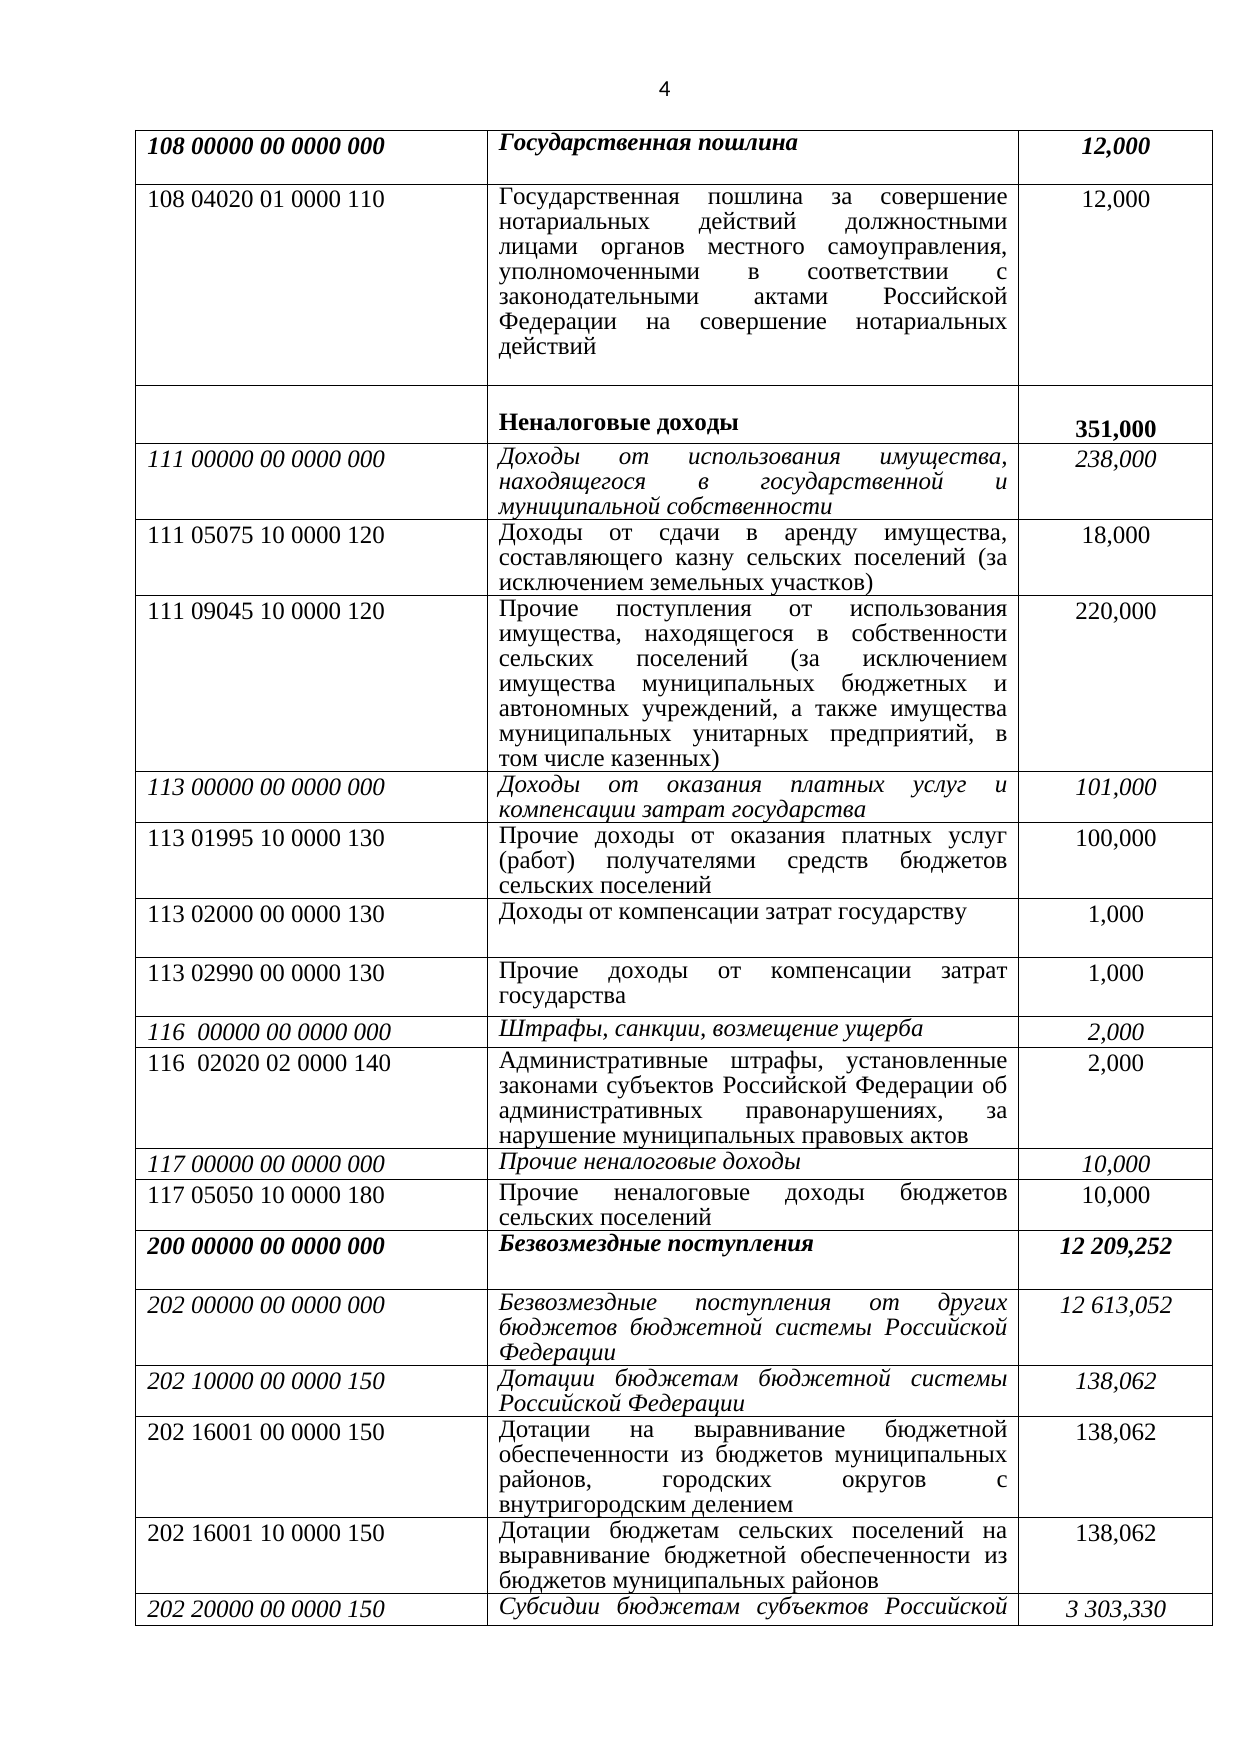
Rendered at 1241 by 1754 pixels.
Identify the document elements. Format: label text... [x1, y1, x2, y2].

table_cell Дотации бюджетам сельских поселений на выравнивание бюджетной обеспеченности из бюджетов муниципальных районов [488, 1518, 1018, 1593]
table_cell 12,000 [1019, 131, 1212, 183]
table_cell Государственная пошлина за совершение нотариальных действий должностными лицами органов местного самоуправления, уполномоченными в соответствии с законодательными актами Российской Федерации на совершение нотариальных действий [488, 185, 1018, 384]
table_cell Дотации на выравнивание бюджетной обеспеченности из бюджетов муниципальных районов, городских округов с внутригородским делением [488, 1417, 1018, 1517]
table_cell Штрафы, санкции, возмещение ущерба [488, 1017, 1018, 1047]
table_cell Дотации бюджетам бюджетной системы Российской Федерации [488, 1366, 1018, 1416]
table_cell Прочие неналоговые доходы бюджетов сельских поселений [488, 1180, 1018, 1230]
table_cell Неналоговые доходы [488, 386, 1018, 443]
table_cell 351,000 [1019, 386, 1212, 443]
table_cell Безвозмездные поступления [488, 1231, 1018, 1289]
table_cell 100,000 [1019, 823, 1212, 898]
table_cell 113 02000 00 0000 130 [136, 899, 487, 957]
table_cell [136, 386, 487, 443]
table_cell 12 209,252 [1019, 1231, 1212, 1289]
table_cell Доходы от использования имущества, находящегося в государственной и муниципальной собственности [488, 444, 1018, 519]
table_cell 220,000 [1019, 596, 1212, 771]
table_cell 111 05075 10 0000 120 [136, 520, 487, 595]
table_cell 113 02990 00 0000 130 [136, 958, 487, 1016]
table_cell 117 05050 10 0000 180 [136, 1180, 487, 1230]
table_cell Доходы от оказания платных услуг и компенсации затрат государства [488, 772, 1018, 822]
table_cell 18,000 [1019, 520, 1212, 595]
table_cell 202 16001 10 0000 150 [136, 1518, 487, 1593]
table_cell 202 00000 00 0000 000 [136, 1290, 487, 1365]
table_cell Государственная пошлина [488, 131, 1018, 183]
table_cell Доходы от компенсации затрат государству [488, 899, 1018, 957]
table_cell Прочие поступления от использования имущества, находящегося в собственности сельских поселений (за исключением имущества муниципальных бюджетных и автономных учреждений, а также имущества муниципальных унитарных предприятий, в том числе казенных) [488, 596, 1018, 771]
table_cell Прочие неналоговые доходы [488, 1149, 1018, 1179]
table_cell 202 10000 00 0000 150 [136, 1366, 487, 1416]
table_cell 12 613,052 [1019, 1290, 1212, 1365]
table_cell 113 00000 00 0000 000 [136, 772, 487, 822]
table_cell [136, 1594, 487, 1624]
table_cell 10,000 [1019, 1149, 1212, 1179]
table_cell Прочие доходы от оказания платных услуг (работ) получателями средств бюджетов сельских поселений [488, 823, 1018, 898]
table_cell 202 16001 00 0000 150 [136, 1417, 487, 1517]
table_cell 138,062 [1019, 1366, 1212, 1416]
table_cell 10,000 [1019, 1180, 1212, 1230]
table_cell 138,062 [1019, 1518, 1212, 1593]
table_cell 113 01995 10 0000 130 [136, 823, 487, 898]
table_cell 111 00000 00 0000 000 [136, 444, 487, 519]
table_cell 2,000 [1019, 1017, 1212, 1047]
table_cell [488, 1594, 1018, 1624]
table_cell Безвозмездные поступления от других бюджетов бюджетной системы Российской Федерации [488, 1290, 1018, 1365]
table_cell 108 00000 00 0000 000 [136, 131, 487, 183]
table_cell 138,062 [1019, 1417, 1212, 1517]
table_cell 12,000 [1019, 185, 1212, 384]
table_cell Доходы от сдачи в аренду имущества, составляющего казну сельских поселений (за исключением земельных участков) [488, 520, 1018, 595]
table_cell 1,000 [1019, 958, 1212, 1016]
table_cell 117 00000 00 0000 000 [136, 1149, 487, 1179]
table_cell 238,000 [1019, 444, 1212, 519]
table_cell 108 04020 01 0000 110 [136, 185, 487, 384]
table_cell Административные штрафы, установленные законами субъектов Российской Федерации об административных правонарушениях, за нарушение муниципальных правовых актов [488, 1048, 1018, 1148]
table_cell 111 09045 10 0000 120 [136, 596, 487, 771]
table_cell 200 00000 00 0000 000 [136, 1231, 487, 1289]
table_cell 2,000 [1019, 1048, 1212, 1148]
table_cell 1,000 [1019, 899, 1212, 957]
table_cell 116 02020 02 0000 140 [136, 1048, 487, 1148]
table_cell 101,000 [1019, 772, 1212, 822]
table_cell 116 00000 00 0000 000 [136, 1017, 487, 1047]
table_cell Прочие доходы от компенсации затрат государства [488, 958, 1018, 1016]
table_cell 3 303,330 [1019, 1594, 1212, 1624]
